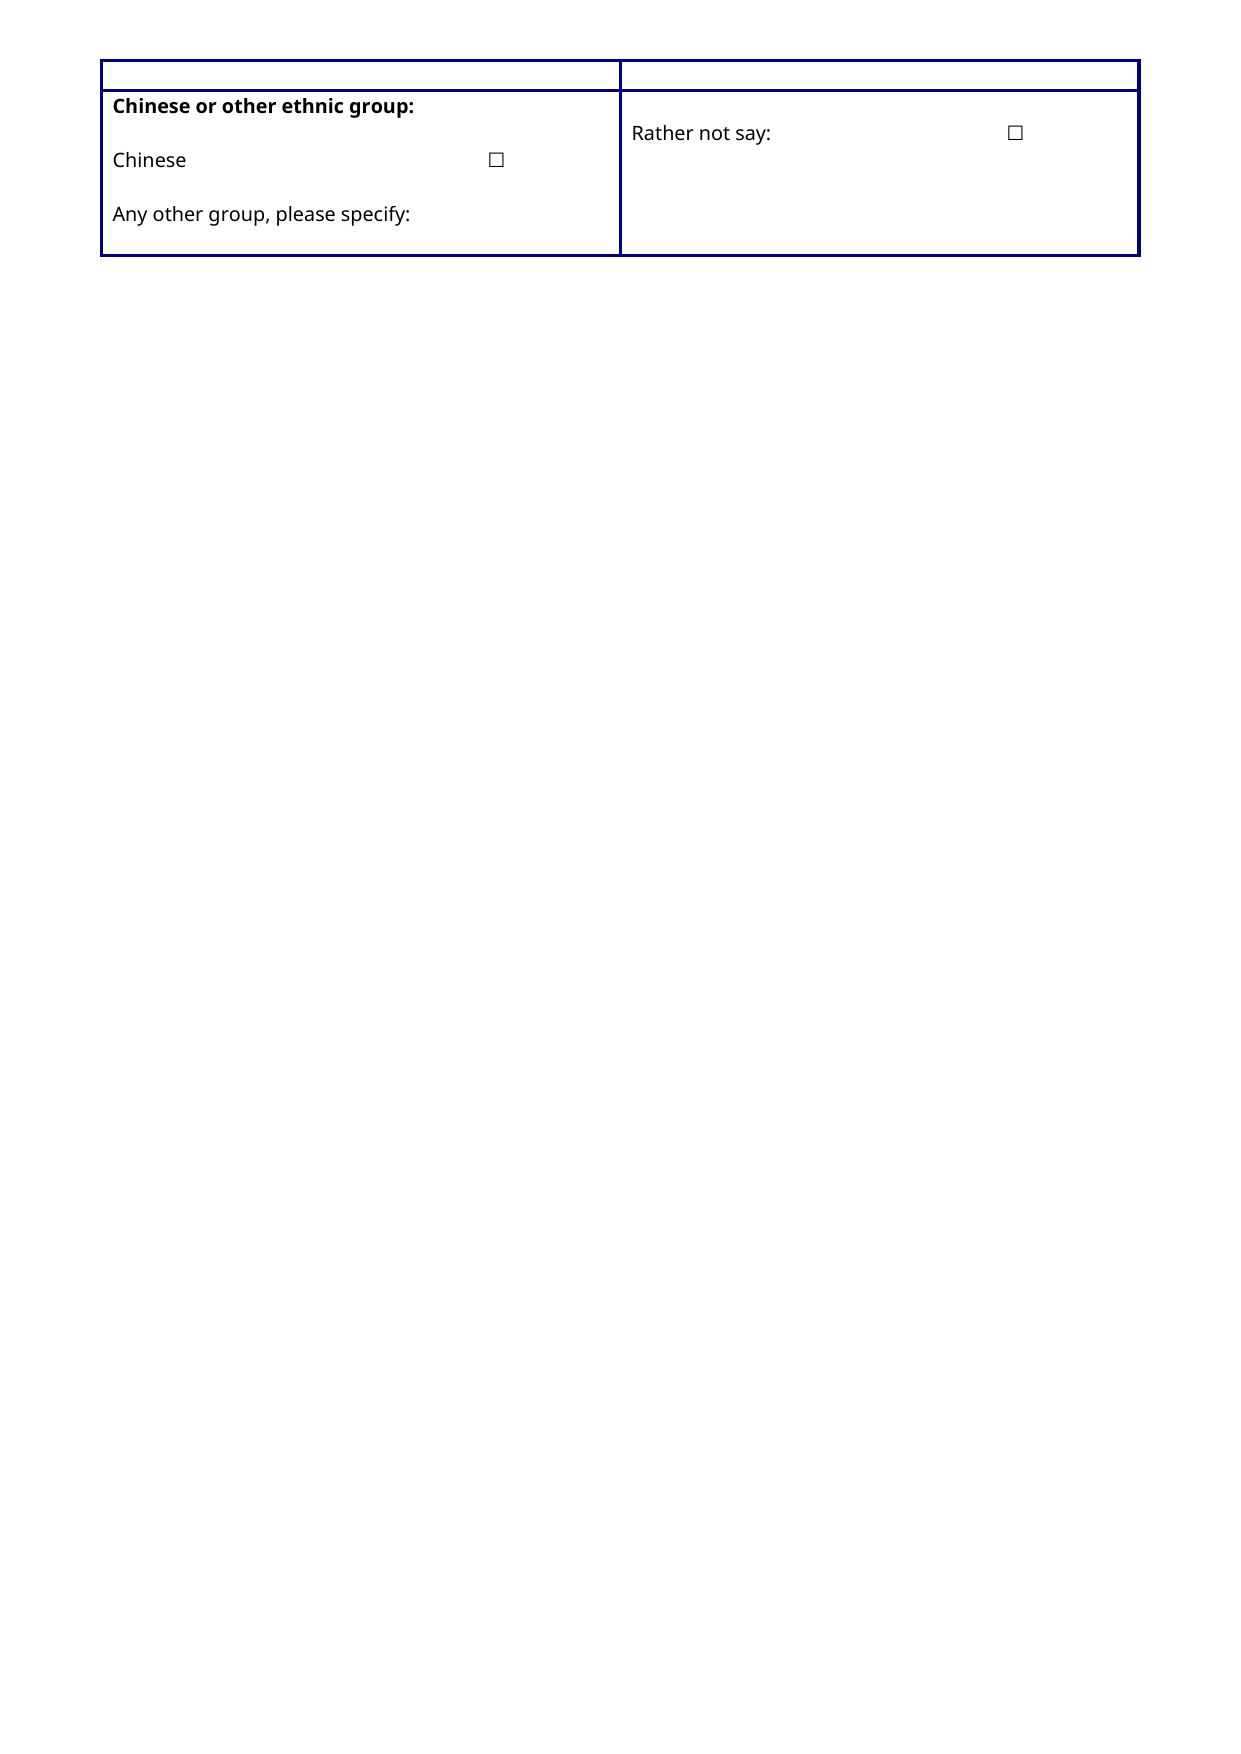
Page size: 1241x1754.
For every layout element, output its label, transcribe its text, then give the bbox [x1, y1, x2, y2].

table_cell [622, 62, 1137, 89]
table_cell Rather not say: [622, 92, 1137, 254]
table_cell Chinese or other ethnic group: Chinese Any other group, please specify: [103, 92, 619, 254]
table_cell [103, 62, 619, 89]
